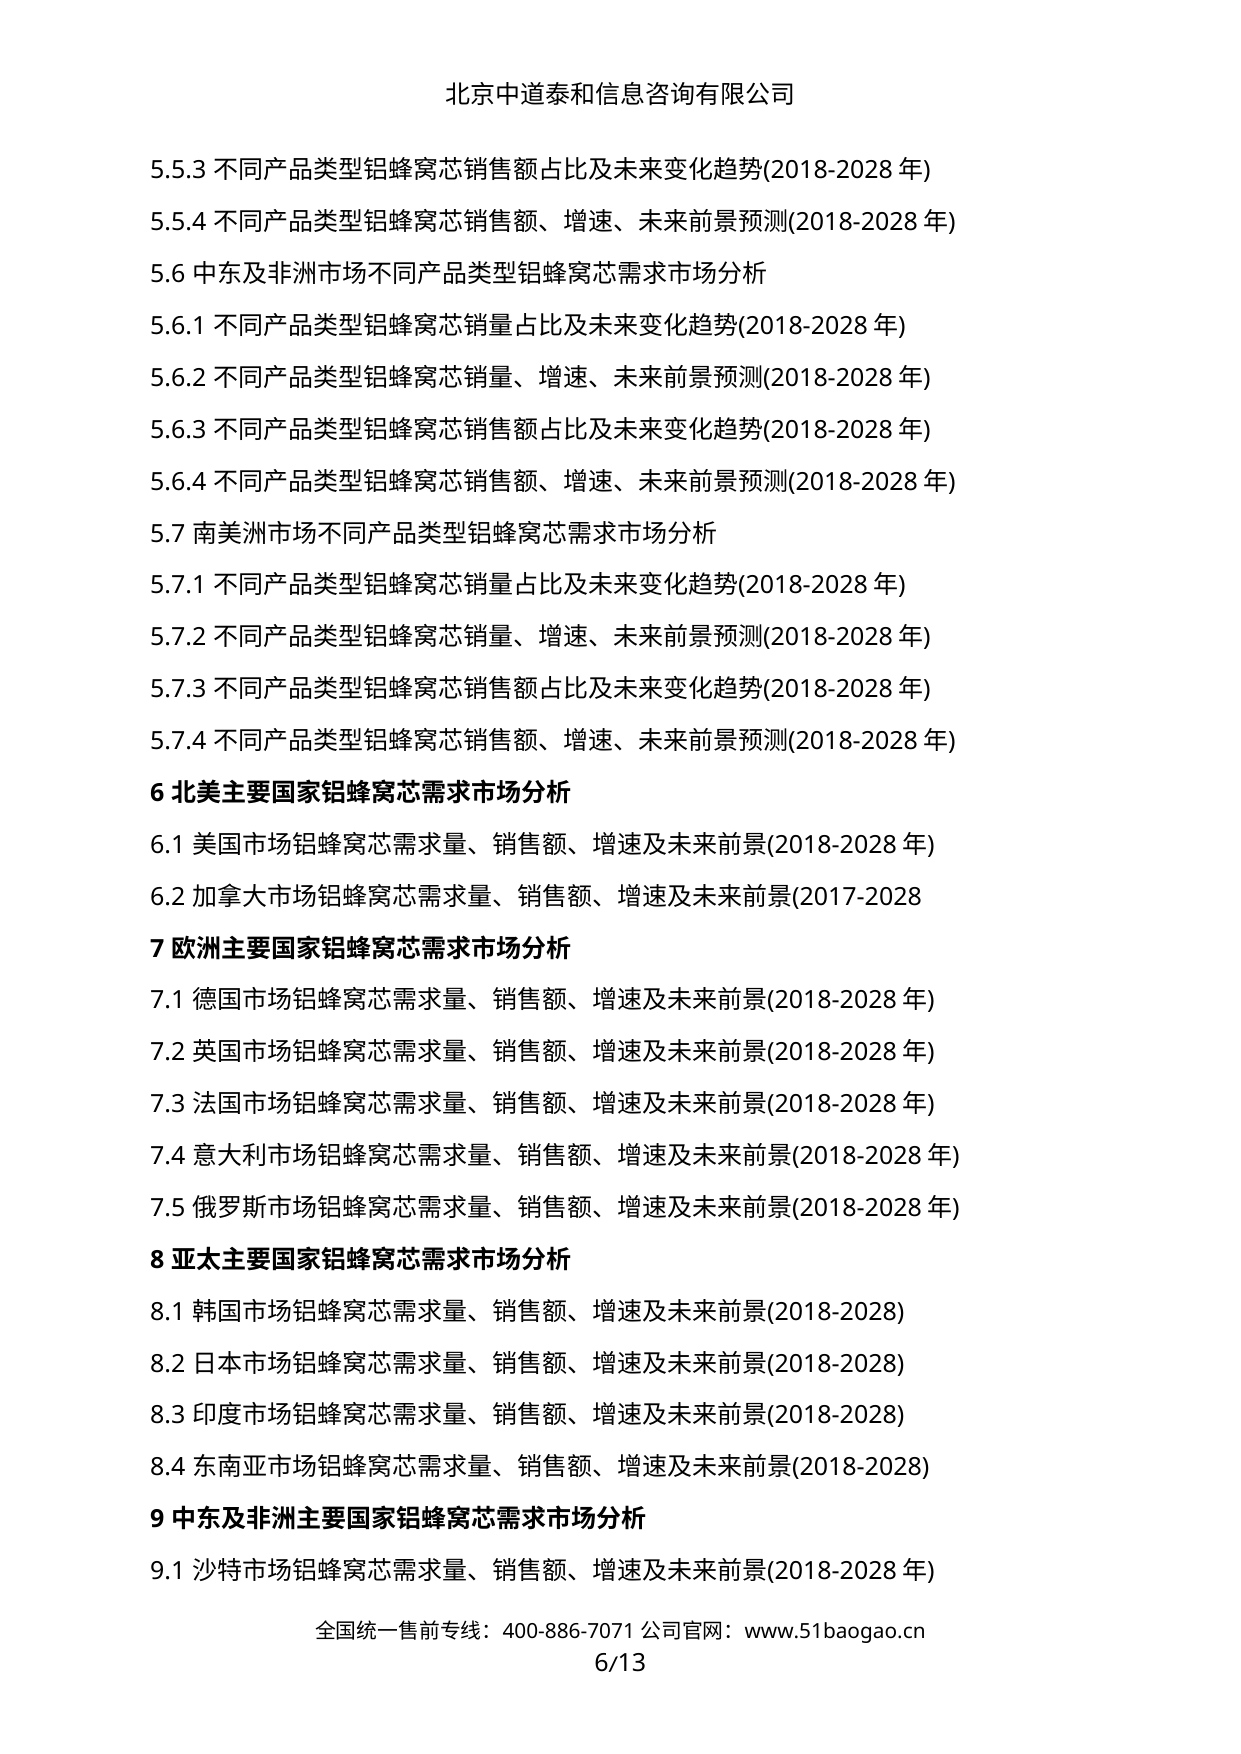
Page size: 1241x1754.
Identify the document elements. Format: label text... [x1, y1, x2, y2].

text 5.7.3 不同产品类型铝蜂窝芯销售额占比及未来变化趋势(2018-2028年) [150, 669, 1090, 705]
text 5.6.4 不同产品类型铝蜂窝芯销售额、增速、未来前景预测(2018-2028年) [150, 461, 1090, 497]
text 7.1 德国市场铝蜂窝芯需求量、销售额、增速及未来前景(2018-2028年) [150, 980, 1090, 1016]
text 7.2 英国市场铝蜂窝芯需求量、销售额、增速及未来前景(2018-2028年) [150, 1032, 1090, 1068]
text 9.1 沙特市场铝蜂窝芯需求量、销售额、增速及未来前景(2018-2028年) [150, 1551, 1090, 1587]
text 5.5.3 不同产品类型铝蜂窝芯销售额占比及未来变化趋势(2018-2028年) [150, 150, 1090, 186]
text 8.2 日本市场铝蜂窝芯需求量、销售额、增速及未来前景(2018-2028) [150, 1343, 1090, 1379]
text 9 中东及非洲主要国家铝蜂窝芯需求市场分析 [150, 1499, 1090, 1535]
text 5.6.2 不同产品类型铝蜂窝芯销量、增速、未来前景预测(2018-2028年) [150, 357, 1090, 394]
text 7.3 法国市场铝蜂窝芯需求量、销售额、增速及未来前景(2018-2028年) [150, 1084, 1090, 1120]
text 8.4 东南亚市场铝蜂窝芯需求量、销售额、增速及未来前景(2018-2028) [150, 1447, 1090, 1483]
text 5.7.2 不同产品类型铝蜂窝芯销量、增速、未来前景预测(2018-2028年) [150, 617, 1090, 653]
text 6.2 加拿大市场铝蜂窝芯需求量、销售额、增速及未来前景(2017-2028 [150, 876, 1090, 912]
text 5.6.3 不同产品类型铝蜂窝芯销售额占比及未来变化趋势(2018-2028年) [150, 409, 1090, 446]
text 5.7.4 不同产品类型铝蜂窝芯销售额、增速、未来前景预测(2018-2028年) [150, 721, 1090, 757]
text 5.6 中东及非洲市场不同产品类型铝蜂窝芯需求市场分析 [150, 254, 1090, 290]
text 6 北美主要国家铝蜂窝芯需求市场分析 [150, 772, 1090, 809]
text 8.3 印度市场铝蜂窝芯需求量、销售额、增速及未来前景(2018-2028) [150, 1395, 1090, 1431]
text 7.4 意大利市场铝蜂窝芯需求量、销售额、增速及未来前景(2018-2028年) [150, 1136, 1090, 1172]
text 6.1 美国市场铝蜂窝芯需求量、销售额、增速及未来前景(2018-2028年) [150, 824, 1090, 861]
text 5.7 南美洲市场不同产品类型铝蜂窝芯需求市场分析 [150, 513, 1090, 549]
text 5.6.1 不同产品类型铝蜂窝芯销量占比及未来变化趋势(2018-2028年) [150, 306, 1090, 342]
text 7.5 俄罗斯市场铝蜂窝芯需求量、销售额、增速及未来前景(2018-2028年) [150, 1187, 1090, 1224]
text 7 欧洲主要国家铝蜂窝芯需求市场分析 [150, 928, 1090, 964]
text 5.5.4 不同产品类型铝蜂窝芯销售额、增速、未来前景预测(2018-2028年) [150, 202, 1090, 238]
text 8 亚太主要国家铝蜂窝芯需求市场分析 [150, 1239, 1090, 1276]
text 8.1 韩国市场铝蜂窝芯需求量、销售额、增速及未来前景(2018-2028) [150, 1291, 1090, 1327]
text 5.7.1 不同产品类型铝蜂窝芯销量占比及未来变化趋势(2018-2028年) [150, 565, 1090, 601]
